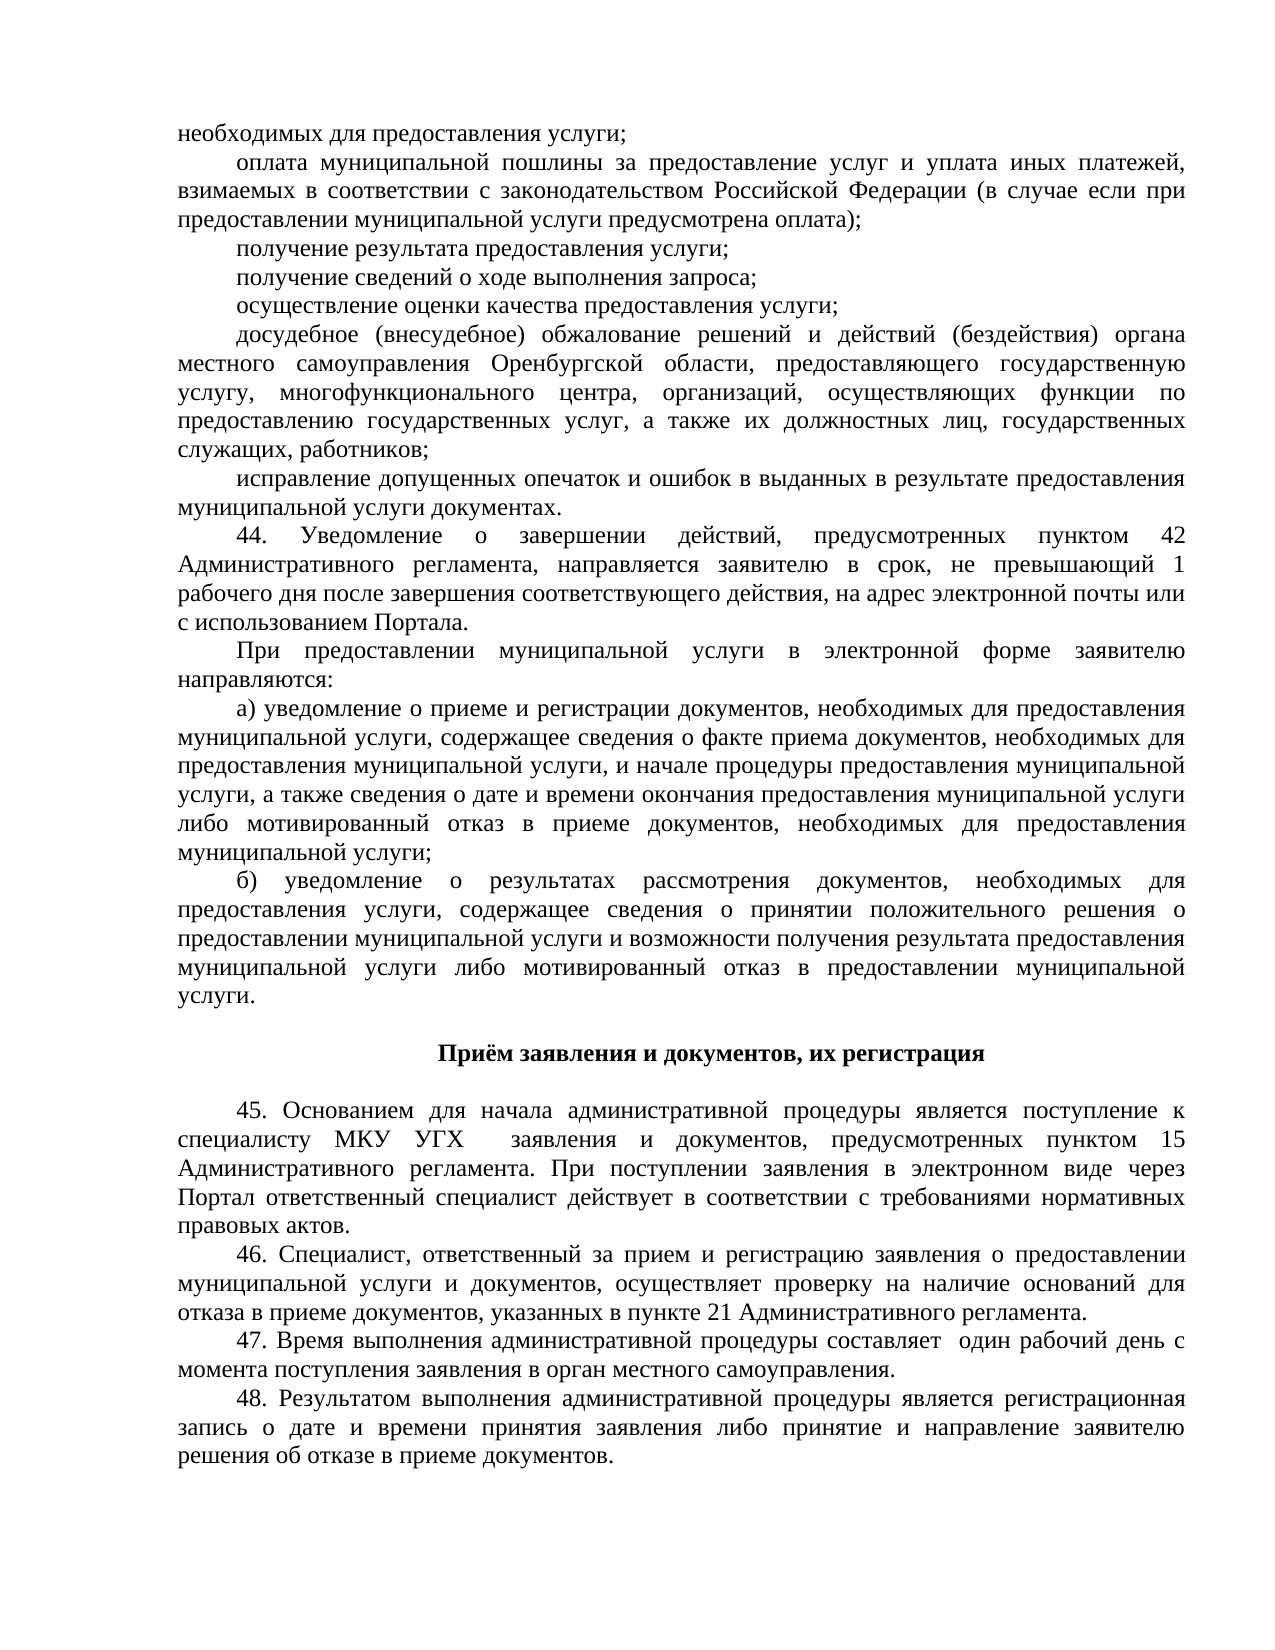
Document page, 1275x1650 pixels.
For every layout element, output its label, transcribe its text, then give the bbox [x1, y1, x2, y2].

text исправление допущенных опечаток и ошибок в выданных в результате предоставления муниципальной услуги документах. [177, 463, 1186, 521]
text осуществление оценки качества предоставления услуги; [177, 291, 1186, 319]
text б) уведомление о результатах рассмотрения документов, необходимых для предоставления услуги, содержащее сведения о принятии положительного решения о предоставлении муниципальной услуги и возможности получения результата предоставления муниципальной услуги либо мотивированный отказ в предоставлении муниципальной услуги. [177, 866, 1186, 1009]
text досудебное (внесудебное) обжалование решений и действий (бездействия) органа местного самоуправления Оренбургской области, предоставляющего государственную услугу, многофункционального центра, организаций, осуществляющих функции по предоставлению государственных услуг, а также их должностных лиц, государственных служащих, работников; [177, 319, 1186, 463]
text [177, 118, 1186, 147]
text получение сведений о ходе выполнения запроса; [177, 262, 1186, 291]
text Приём заявления и документов, их регистрация [177, 1038, 1186, 1067]
text 45. Основанием для начала административной процедуры является поступление к специалисту МКУ УГХ заявления и документов, предусмотренных пунктом 15 Административного регламента. При поступлении заявления в электронном виде через Портал ответственный специалист действует в соответствии с требованиями нормативных правовых актов. [177, 1096, 1186, 1239]
text При предоставлении муниципальной услуги в электронной форме заявителю направляются: [177, 636, 1186, 693]
text 47. Время выполнения административной процедуры составляет один рабочий день с момента поступления заявления в орган местного самоуправления. [177, 1326, 1186, 1383]
text а) уведомление о приеме и регистрации документов, необходимых для предоставления муниципальной услуги, содержащее сведения о факте приема документов, необходимых для предоставления муниципальной услуги, и начале процедуры предоставления муниципальной услуги, а также сведения о дате и времени окончания предоставления муниципальной услуги либо мотивированный отказ в приеме документов, необходимых для предоставления муниципальной услуги; [177, 693, 1186, 866]
text оплата муниципальной пошлины за предоставление услуг и уплата иных платежей, взимаемых в соответствии с законодательством Российской Федерации (в случае если при предоставлении муниципальной услуги предусмотрена оплата); [177, 147, 1186, 233]
text получение результата предоставления услуги; [177, 233, 1186, 262]
text 48. Результатом выполнения административной процедуры является регистрационная запись о дате и времени принятия заявления либо принятие и направление заявителю решения об отказе в приеме документов. [177, 1383, 1186, 1469]
text 44. Уведомление о завершении действий, предусмотренных пунктом 42 Административного регламента, направляется заявителю в срок, не превышающий 1 рабочего дня после завершения соответствующего действия, на адрес электронной почты или с использованием Портала. [177, 521, 1186, 636]
text 46. Специалист, ответственный за прием и регистрацию заявления о предоставлении муниципальной услуги и документов, осуществляет проверку на наличие оснований для отказа в приеме документов, указанных в пункте 21 Административного регламента. [177, 1239, 1186, 1326]
